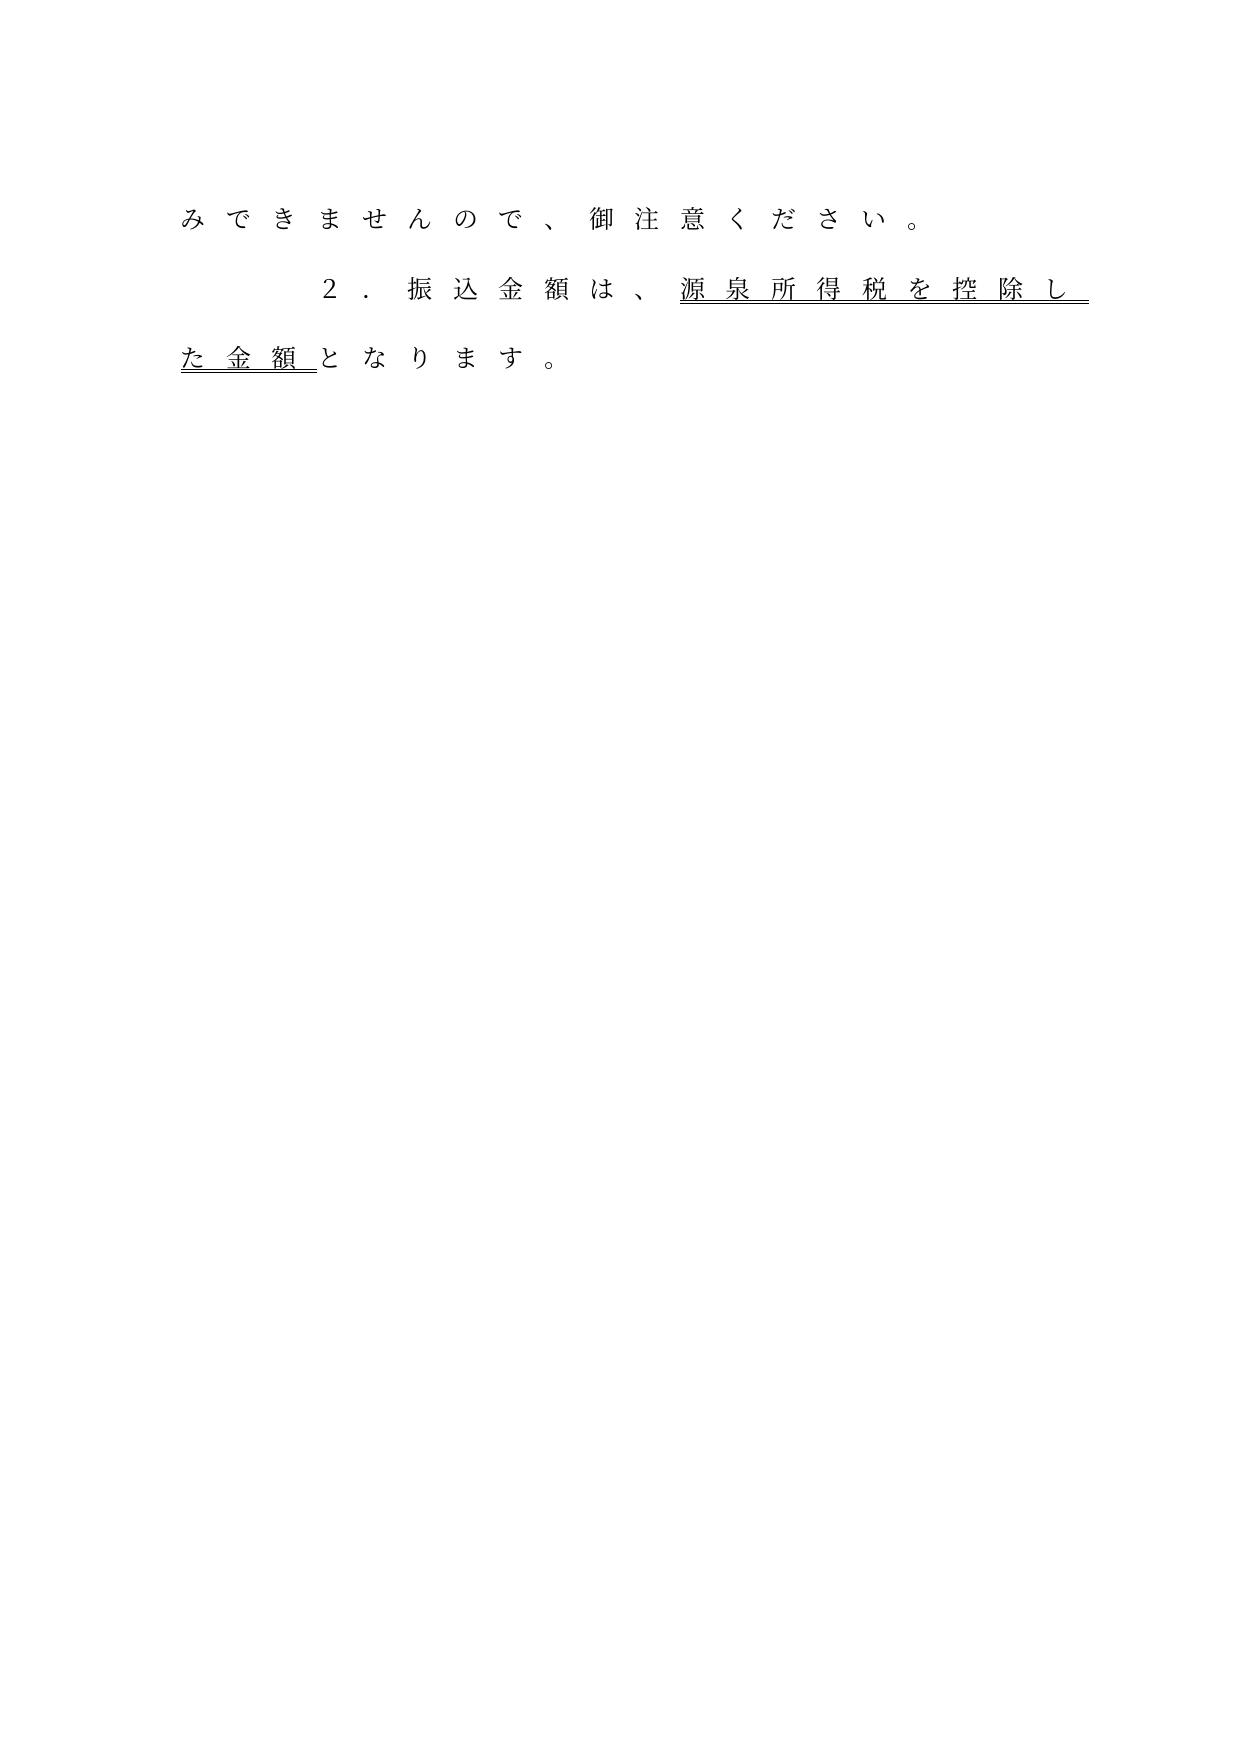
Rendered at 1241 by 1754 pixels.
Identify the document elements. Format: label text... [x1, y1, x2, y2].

text ２．振込金額は、源泉所得税を控除した金額となります。 [181, 253, 1089, 391]
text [181, 183, 1089, 253]
